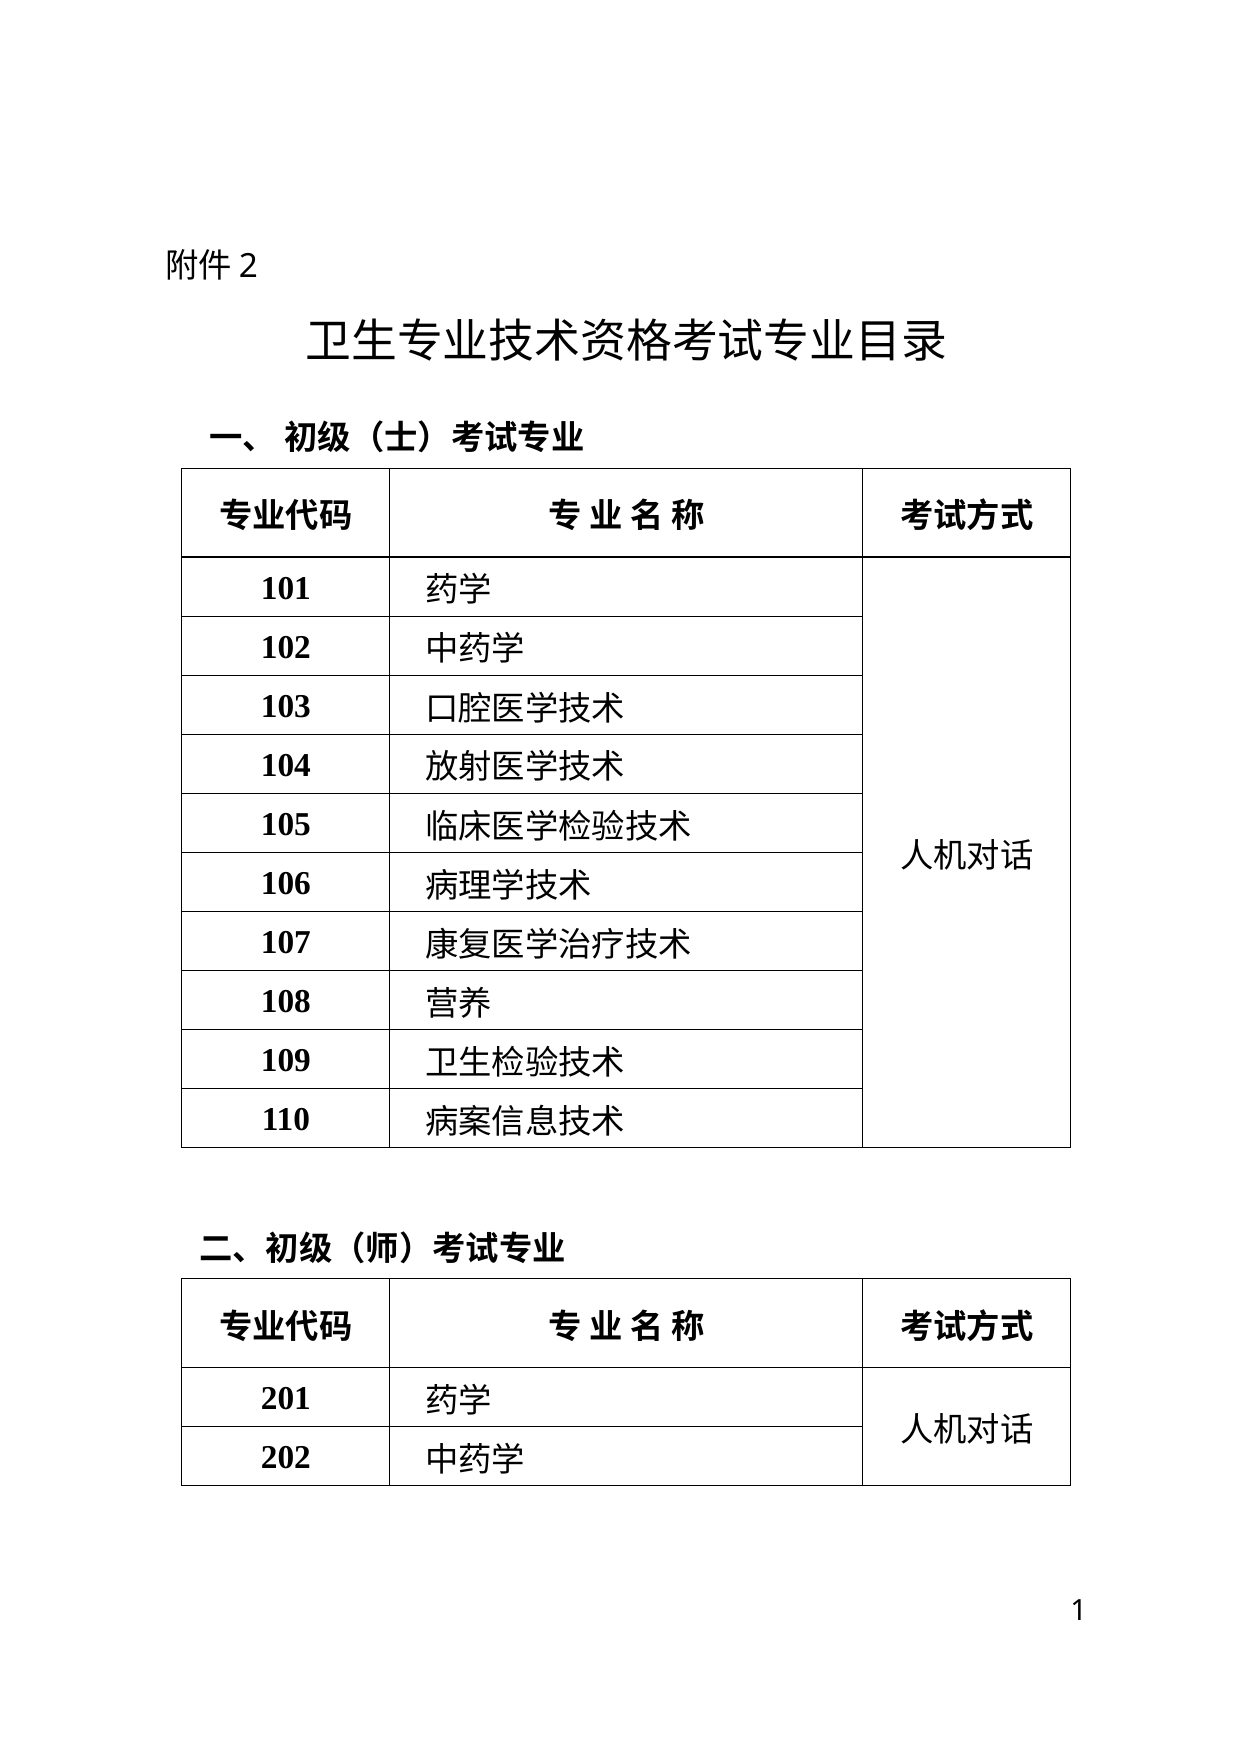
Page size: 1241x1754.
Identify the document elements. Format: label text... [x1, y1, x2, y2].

table_cell 中药学 [390, 1427, 862, 1485]
table_header 专 业 名 称 [390, 469, 862, 556]
table_cell 108 [182, 971, 389, 1029]
table_cell 107 [182, 912, 389, 970]
table_cell 110 [182, 1089, 389, 1147]
table_cell 药学 [390, 558, 862, 616]
table_cell 106 [182, 853, 389, 911]
table_header 考试方式 [863, 1279, 1070, 1367]
table_cell 202 [182, 1427, 389, 1485]
text 二、初级（师）考试专业 [165, 1213, 1087, 1278]
list 初级（士）考试专业 [209, 403, 1087, 468]
table_cell 201 [182, 1368, 389, 1426]
table_cell 102 [182, 617, 389, 674]
table_cell 卫生检验技术 [390, 1030, 862, 1088]
table_header 考试方式 [863, 469, 1070, 556]
table_header 专业代码 [182, 469, 389, 556]
table_cell 103 [182, 676, 389, 734]
table_cell 病案信息技术 [390, 1089, 862, 1147]
table_cell 康复医学治疗技术 [390, 912, 862, 970]
table_header 专业代码 [182, 1279, 389, 1367]
table_cell 病理学技术 [390, 853, 862, 911]
table_cell 人机对话 [863, 558, 1070, 1147]
table_cell 药学 [390, 1368, 862, 1426]
table_cell 放射医学技术 [390, 735, 862, 793]
table_cell 临床医学检验技术 [390, 794, 862, 852]
text 附件2 [165, 233, 1087, 289]
table_cell 101 [182, 558, 389, 616]
table_cell 105 [182, 794, 389, 852]
table_cell 104 [182, 735, 389, 793]
table_cell 口腔医学技术 [390, 676, 862, 734]
text 卫生专业技术资格考试专业目录 [165, 289, 1087, 387]
table_cell 人机对话 [863, 1368, 1070, 1485]
table_header 专 业 名 称 [390, 1279, 862, 1367]
table_cell 营养 [390, 971, 862, 1029]
table_cell 中药学 [390, 617, 862, 674]
table_cell 109 [182, 1030, 389, 1088]
